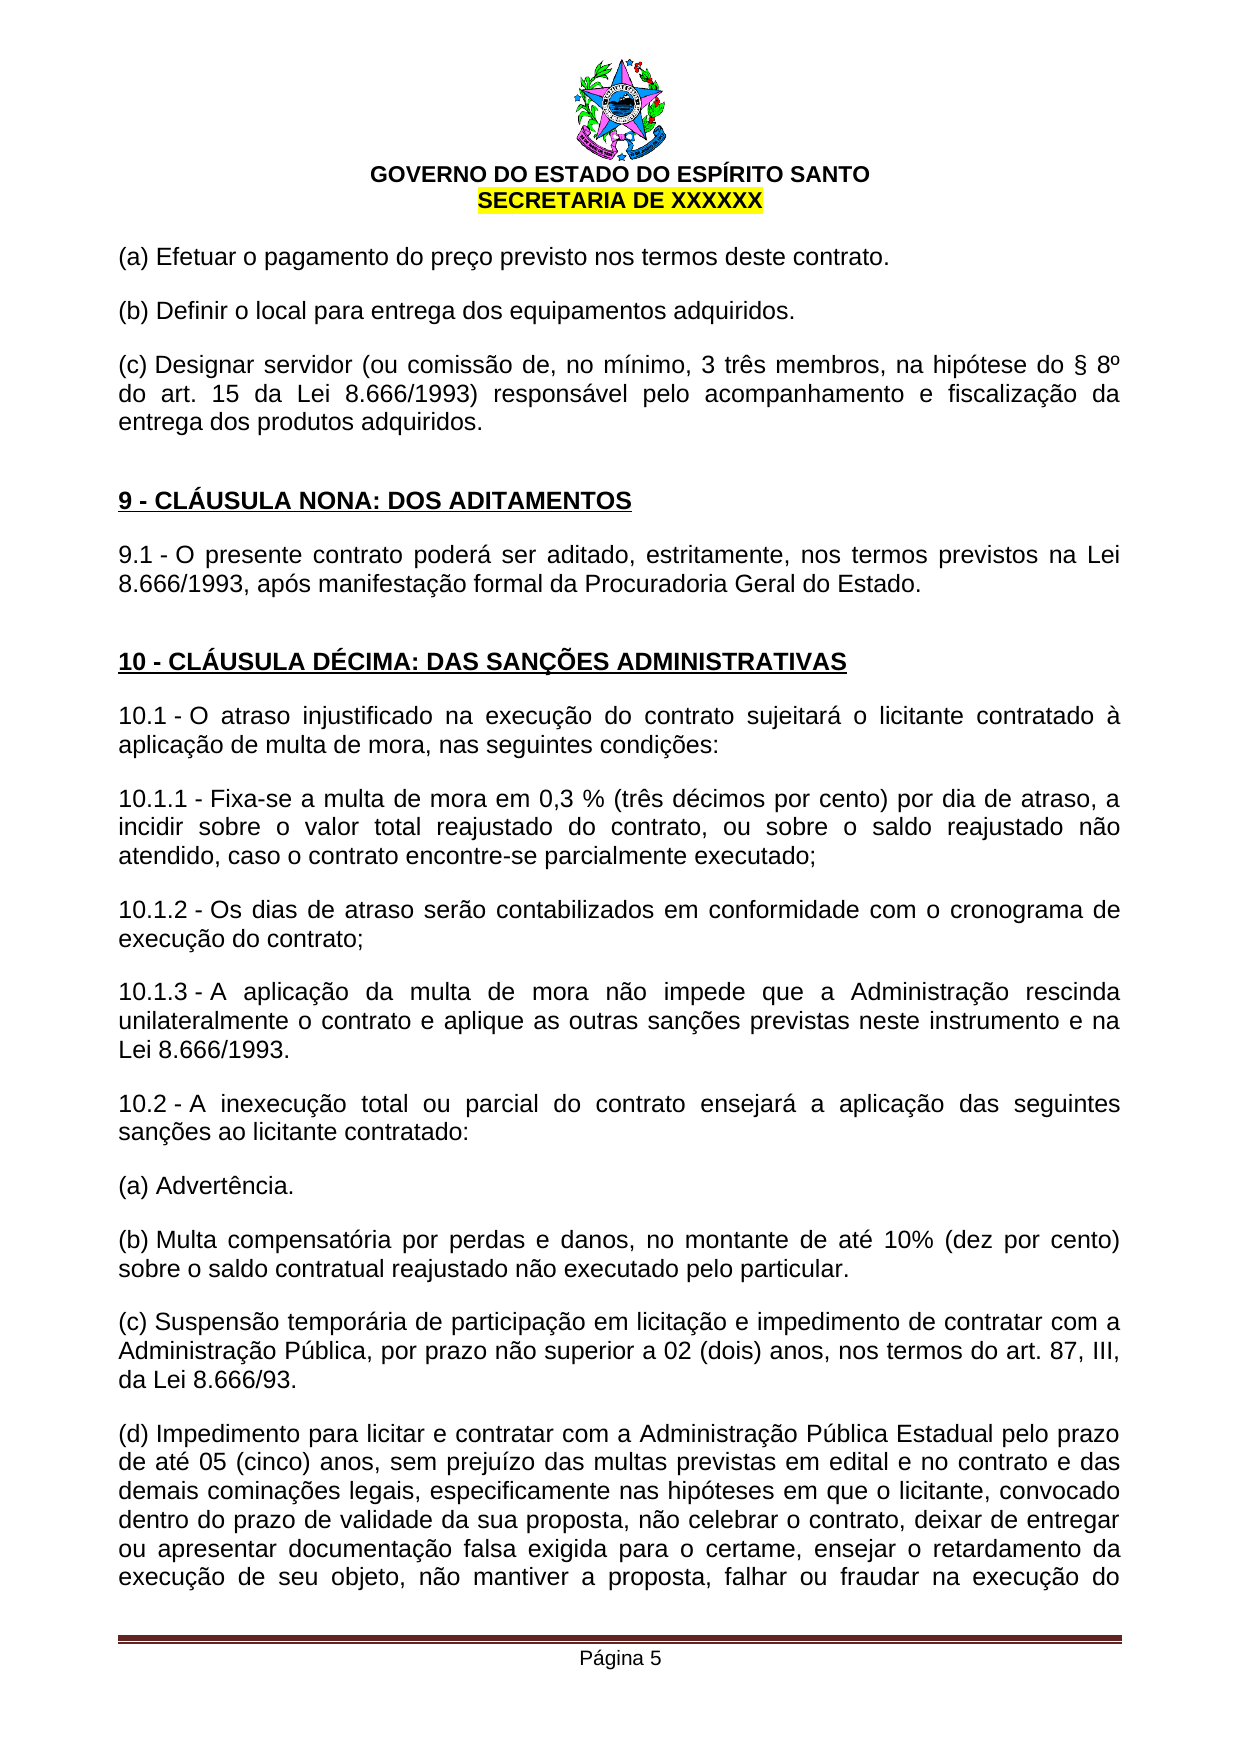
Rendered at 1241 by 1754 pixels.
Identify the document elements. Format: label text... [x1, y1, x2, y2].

text Os dias de atraso serão contabilizados em conformidade com o cronograma de execução do contrato; [118, 895, 1122, 952]
text Advertência. [118, 1171, 1122, 1200]
text O atraso injustificado na execução do contrato sujeitará o licitante contratado à aplicação de multa de mora, nas seguintes condições: [118, 701, 1122, 759]
text A inexecução total ou parcial do contrato ensejará a aplicação das seguintes sanções ao licitante contratado: [118, 1089, 1122, 1146]
text Designar servidor (ou comissão de, no mínimo, 3 três membros, na hipótese do § 8º do art. 15 da Lei 8.666/1993) responsável pelo acompanhamento e fiscalização da entrega dos produtos adquiridos. [118, 350, 1122, 436]
text A aplicação da multa de mora não impede que a Administração rescinda unilateralmente o contrato e aplique as outras sanções previstas neste instrumento e na Lei 8.666/1993. [118, 977, 1122, 1064]
subtitle CLÁUSULA NONA: DOS ADITAMENTOS [118, 486, 1122, 515]
subtitle CLÁUSULA DÉCIMA: DAS SANÇÕES ADMINISTRATIVAS [118, 647, 1122, 676]
text Fixa-se a multa de mora em 0,3 % (três décimos por cento) por dia de atraso, a incidir sobre o valor total reajustado do contrato, ou sobre o saldo reajustado não atendido, caso o contrato encontre-se parcialmente executado; [118, 784, 1122, 870]
text Suspensão temporária de participação em licitação e impedimento de contratar com a Administração Pública, por prazo não superior a 02 (dois) anos, nos termos do art. 87, III, da Lei 8.666/93. [118, 1307, 1122, 1394]
text Multa compensatória por perdas e danos, no montante de até 10% (dez por cento) sobre o saldo contratual reajustado não executado pelo particular. [118, 1225, 1122, 1282]
text Definir o local para entrega dos equipamentos adquiridos. [118, 296, 1122, 325]
text O presente contrato poderá ser aditado, estritamente, nos termos previstos na Lei 8.666/1993, após manifestação formal da Procuradoria Geral do Estado. [118, 540, 1122, 597]
picture [573, 59, 667, 161]
text Efetuar o pagamento do preço previsto nos termos deste contrato. [118, 242, 1122, 271]
